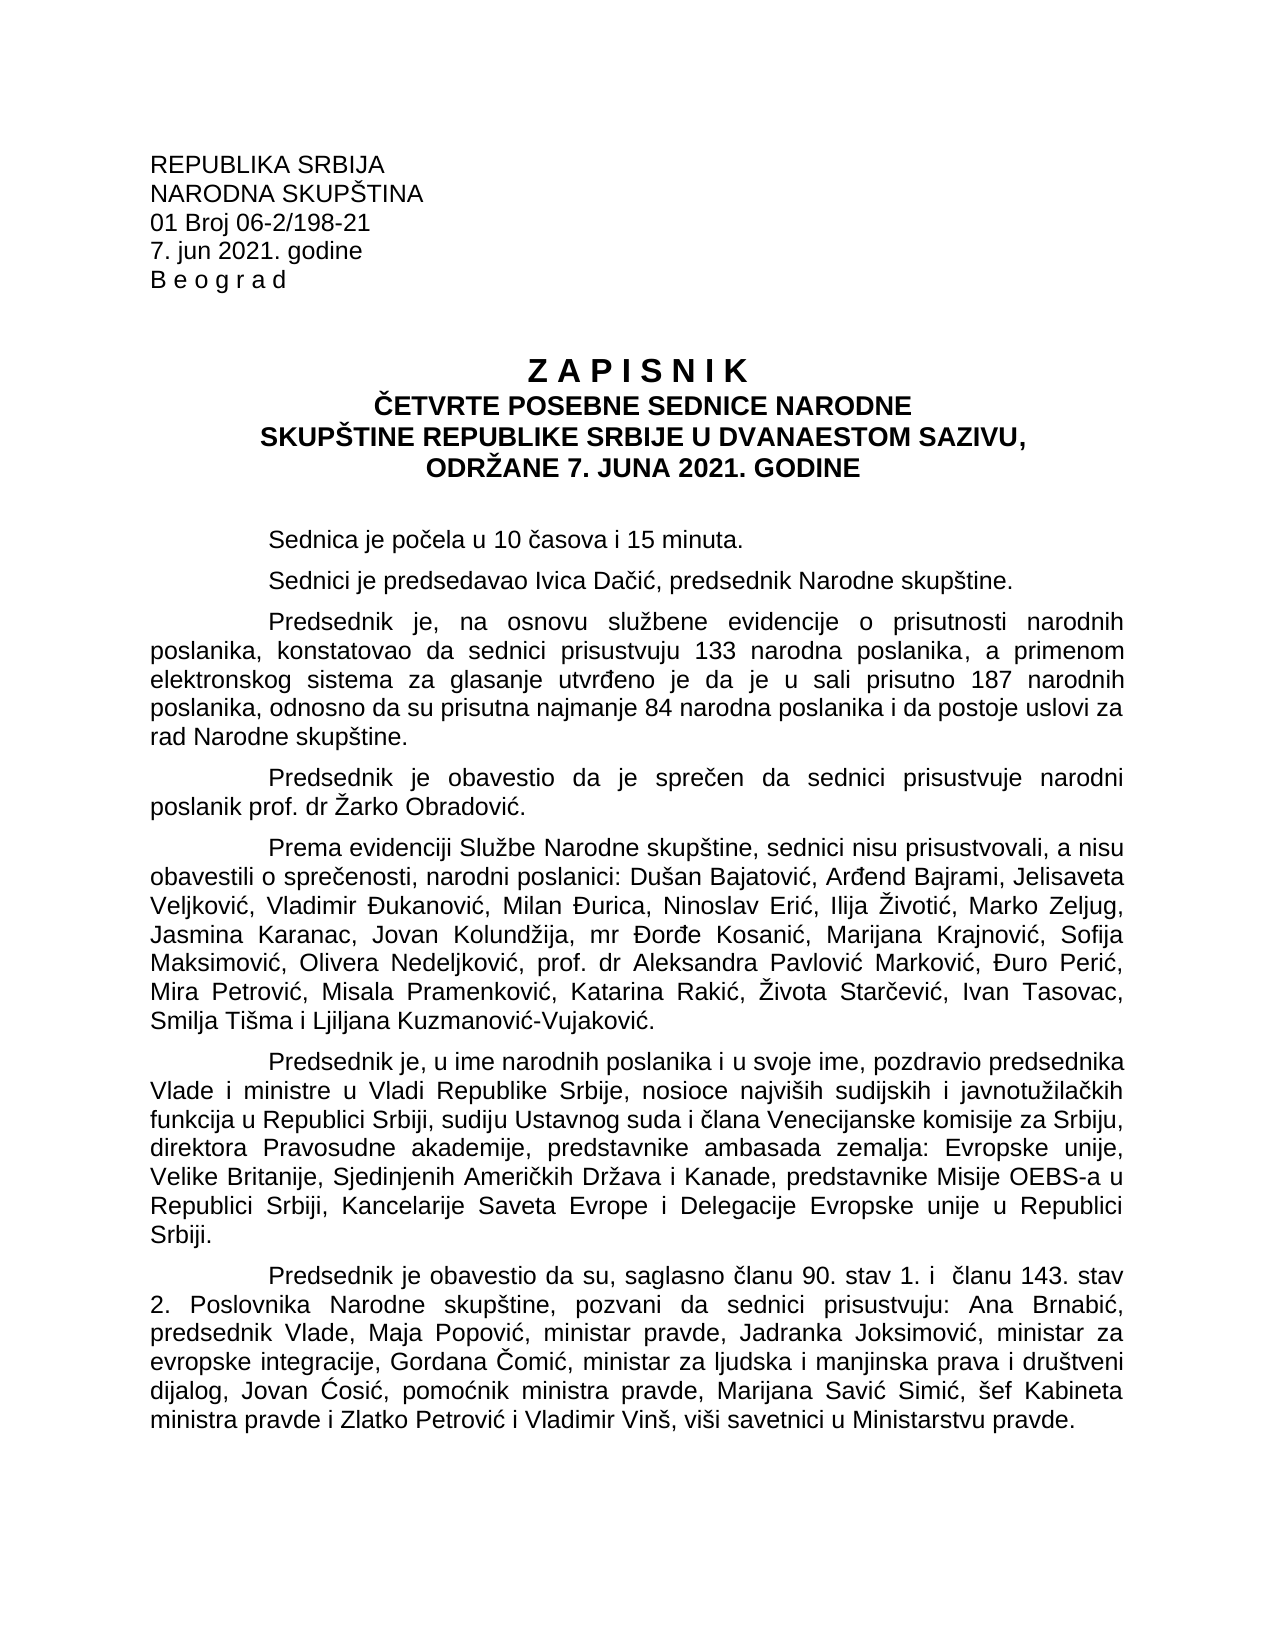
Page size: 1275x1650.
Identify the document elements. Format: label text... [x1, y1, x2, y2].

text NARODNA SKUPŠTINA [150, 179, 1125, 207]
text REPUBLIKA SRBIJA [150, 150, 1125, 179]
text Predsednik je, u ime narodnih poslanika i u svoje ime, pozdravio predsednika Vlade i ministre u Vladi Republike Srbije, nosioce najviših sudijskih i javnotužilačkih funkcija u Republici Srbiji, sudiju Ustavnog suda i člana Venecijanske komisije za Srbiju, direktora Pravosudne akademije, predstavnike ambasada zemalja: Evropske unije, Velike Britanije, Sjedinjenih Američkih Država i Kanade, predstavnike Misije OEBS-a u Republici Srbiji, Kancelarije Saveta Evrope i Delegacije Evropske unije u Republici Srbiji. [150, 1047, 1125, 1248]
text 7. jun 2021. godine [150, 236, 1125, 265]
text Sednica je počela u 10 časova i 15 minuta. [150, 525, 1125, 553]
text SKUPŠTINE REPUBLIKE SRBIJE U DVANAESTOM SAZIVU, [150, 421, 1136, 452]
text B e o g r a d [150, 265, 1125, 294]
text Sednici je predsedavao Ivica Dačić, predsednik Narodne skupštine. [150, 566, 1125, 595]
text Predsednik je obavestio da su, saglasno članu 90. stav 1. i članu 143. stav 2. Poslovnika Narodne skupštine, pozvani da sednici prisustvuju: Ana Brnabić, predsednik Vlade, Maja Popović, ministar pravde, Jadranka Joksimović, ministar za evropske integracije, Gordana Čomić, ministar za ljudska i manjinska prava i društveni dijalog, Jovan Ćosić, pomoćnik ministra pravde, Marijana Savić Simić, šef Kabineta ministra pravde i Zlatko Petrović i Vladimir Vinš, viši savetnici u Ministarstvu pravde. [150, 1261, 1125, 1433]
text Predsednik je obavestio da je sprečen da sednici prisustvuje narodni poslanik prof. dr Žarko Obradović. [150, 763, 1125, 821]
text Z A P I S N I K [150, 351, 1125, 390]
text Predsednik je, na osnovu službene evidencije o prisutnosti narodnih poslanika, konstatovao da sednici prisustvuju 133 narodna poslanika, a primenom elektronskog sistema za glasanje utvrđeno je da je u sali prisutno 187 narodnih poslanika, odnosno da su prisutna najmanje 84 narodna poslanika i da postoje uslovi za rad Narodne skupštine. [150, 607, 1125, 751]
text ODRŽANE 7. JUNA 2021. GODINE [150, 452, 1136, 483]
text ČETVRTE POSEBNE SEDNICE NARODNE [150, 390, 1136, 421]
text Prema evidenciji Službe Narodne skupštine, sednici nisu prisustvovali, a nisu obavestili o sprečenosti, narodni poslanici: Dušan Bajatović, Arđend Bajrami, Jelisaveta Veljković, Vladimir Đukanović, Milan Đurica, Ninoslav Erić, Ilija Životić, Marko Zeljug, Jasmina Karanac, Jovan Kolundžija, mr Đorđe Kosanić, Marijana Krajnović, Sofija Maksimović, Olivera Nedeljković, prof. dr Aleksandra Pavlović Marković, Đuro Perić, Mira Petrović, Misala Pramenković, Katarina Rakić, Života Starčević, Ivan Tasovac, Smilja Tišma i Ljiljana Kuzmanović-Vujaković. [150, 833, 1125, 1035]
text 01 Broj 06-2/198-21 [150, 207, 1125, 236]
